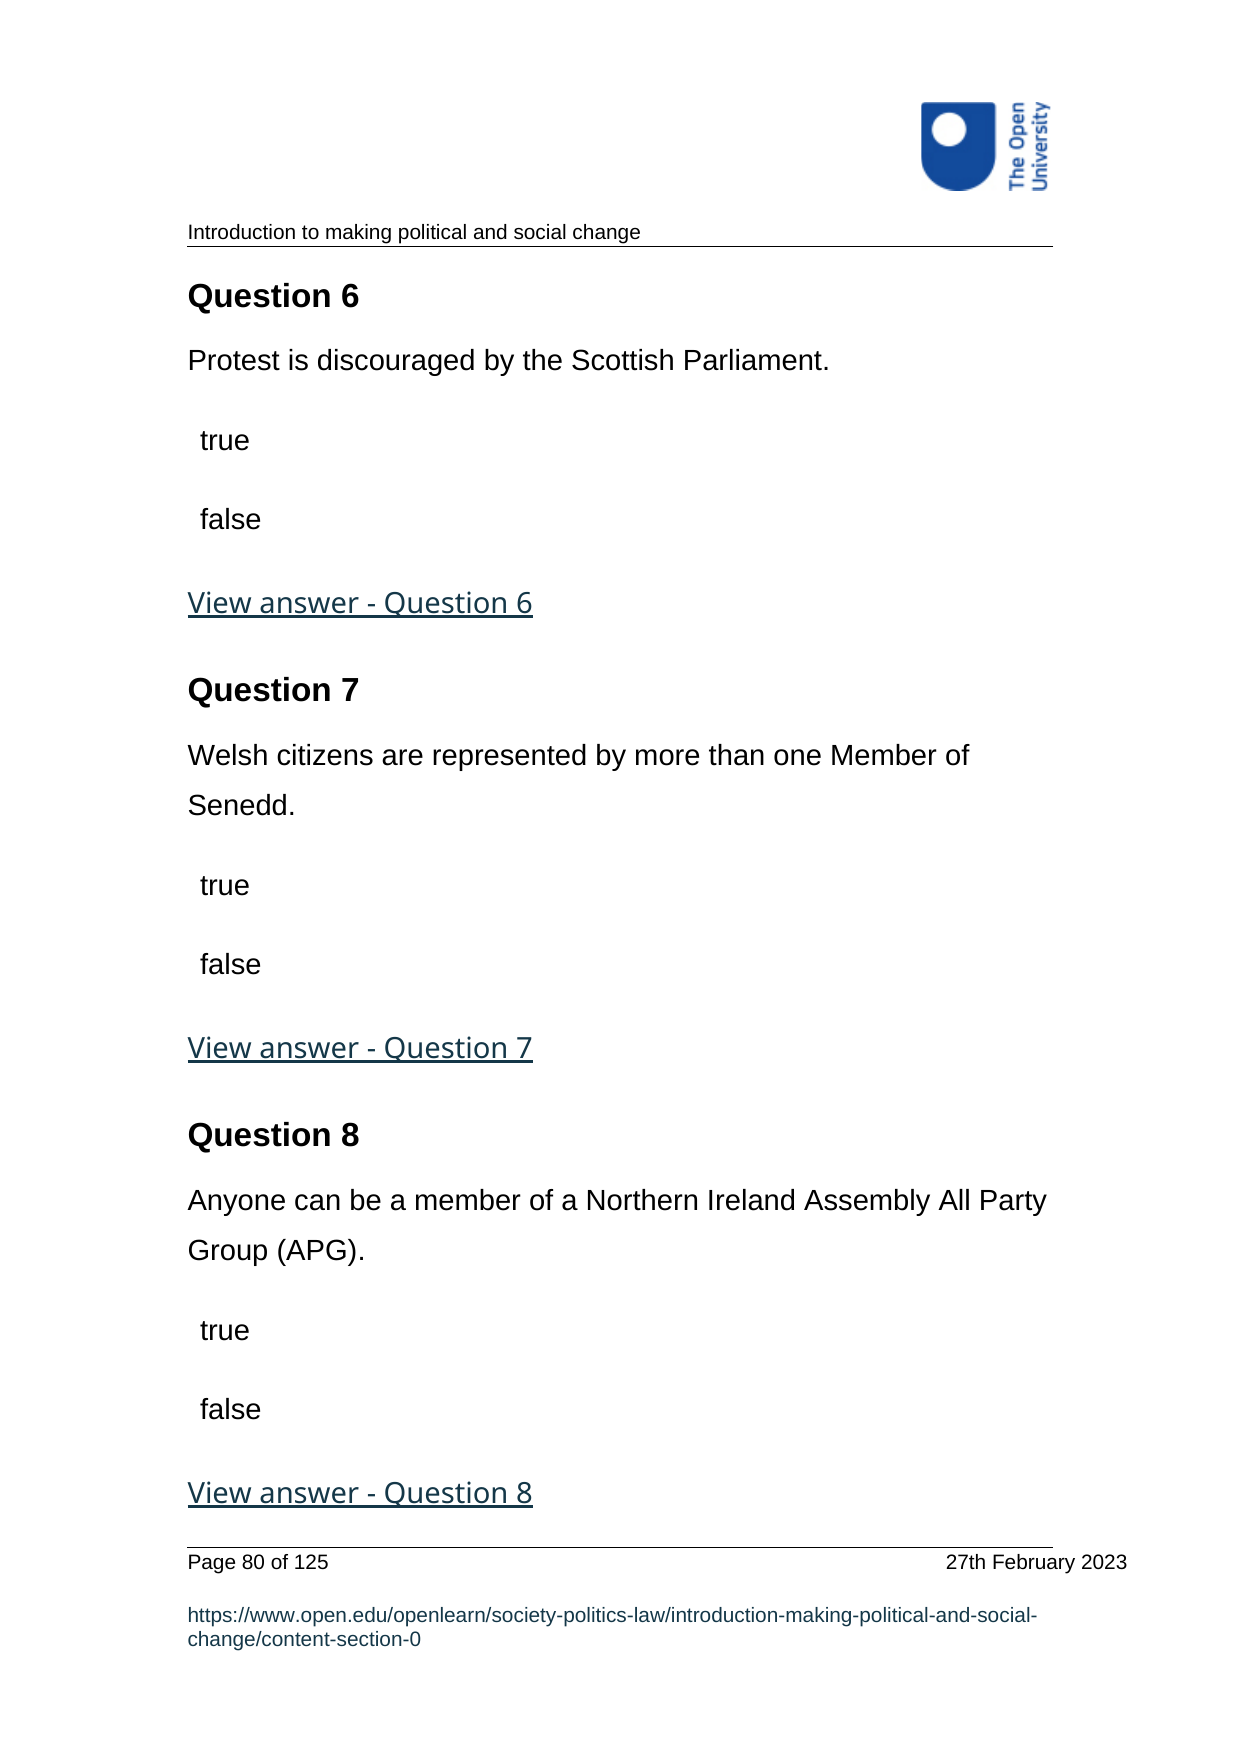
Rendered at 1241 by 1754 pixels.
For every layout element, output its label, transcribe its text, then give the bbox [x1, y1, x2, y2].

text false [200, 947, 1041, 981]
picture [921, 102, 1052, 191]
text View answer - Question 8 [187, 1472, 1053, 1512]
text true [200, 1313, 1041, 1346]
text Anyone can be a member of a Northern Ireland Assembly All Party Group (APG). [187, 1183, 1053, 1267]
text false [200, 502, 1041, 536]
text Question 8 [187, 1116, 1053, 1154]
text Question 7 [187, 671, 1053, 709]
text Welsh citizens are represented by more than one Member of Senedd. [187, 738, 1053, 822]
text true [200, 868, 1041, 901]
text Protest is discouraged by the Scottish Parliament. [187, 343, 1053, 377]
text false [200, 1392, 1041, 1426]
text true [200, 423, 1041, 456]
text View answer - Question 6 [187, 582, 1053, 622]
text View answer - Question 7 [187, 1027, 1053, 1067]
text Question 6 [187, 276, 1053, 314]
